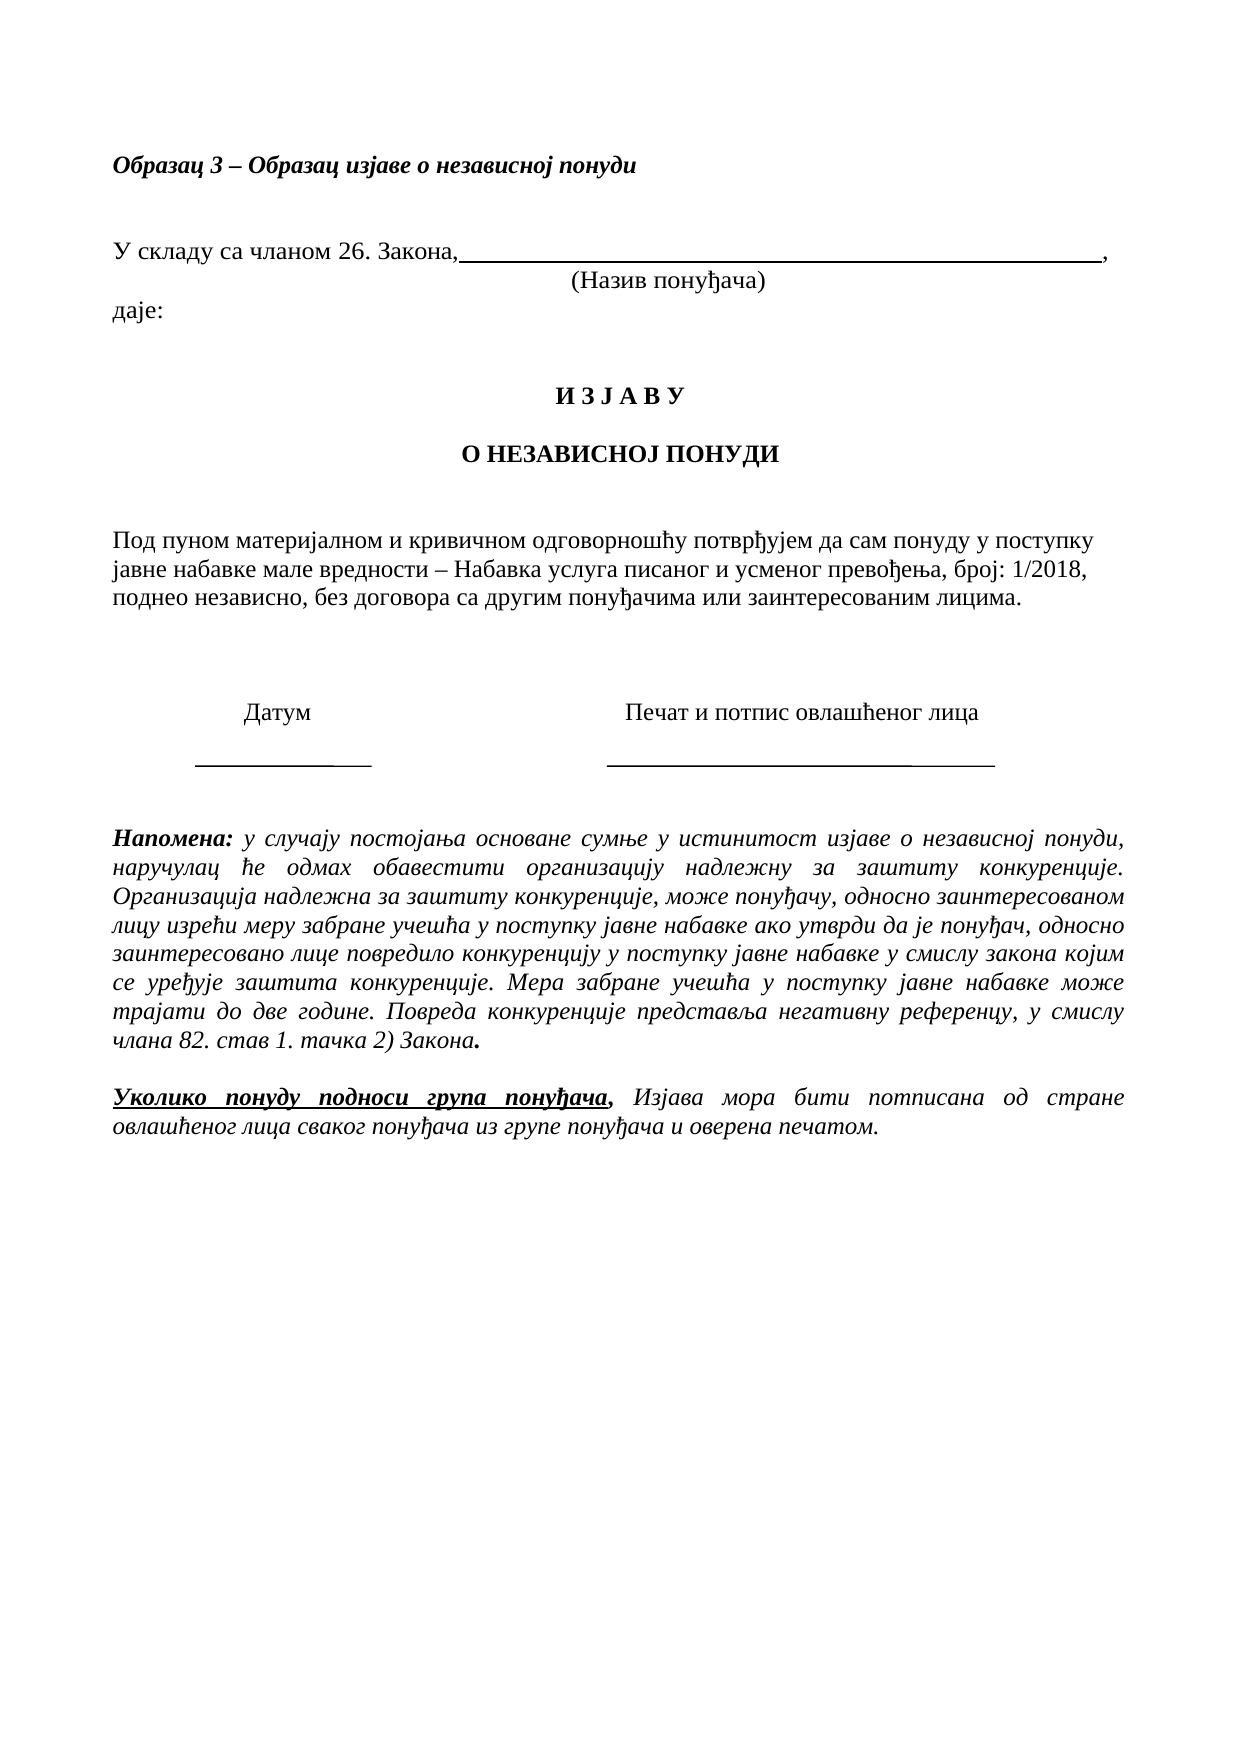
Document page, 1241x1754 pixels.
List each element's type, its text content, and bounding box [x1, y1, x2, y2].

text У складу са чланом 26. Закона, , [112, 236, 1128, 265]
text Напомена: у случају постојања основане сумње у истинитост изјаве о независној понуди, наручулац ће одмах обавестити организацију надлежну за заштиту конкуренције. Организација надлежна за заштиту конкуренције, може понуђачу, односно заинтересованом лицу изрећи меру забране учешћа у поступку јавне набавке ако утврди да је понуђач, односно заинтересовано лице повредило конкуренцију у поступку јавне набавке у смислу закона којим се уређује заштита конкуренције. Мера забране учешћа у поступку јавне набавке може трајати до две године. Повреда конкуренције представља негативну референцу, у смислу члана 82. став 1. тачка 2) Закона. [112, 823, 1128, 1053]
text Датум Печат и потпис овлашћеног лица [112, 697, 1128, 726]
text Уколико понуду подноси група понуђача, Изјава мора бити потписана од стране овлашћеног лица сваког понуђача из групе понуђача и оверена печатом. [112, 1082, 1128, 1140]
text И З Ј А В У [112, 381, 1128, 410]
text даје: [112, 295, 1128, 324]
text (Назив понуђача) [314, 266, 1022, 294]
subtitle Образац 3 – Образац изјаве о независној понуди [112, 150, 1128, 179]
text Под пуном материјалном и кривичном одговорношћу потврђујем да сам понуду у поступку јавне набавке мале вредности – Набавка услуга писаног и усменог превођења, број: 1/2018, поднео независно, без договора са другим понуђачима или заинтересованим лицима. [112, 525, 1128, 611]
text О НЕЗАВИСНОЈ ПОНУДИ [112, 439, 1128, 467]
